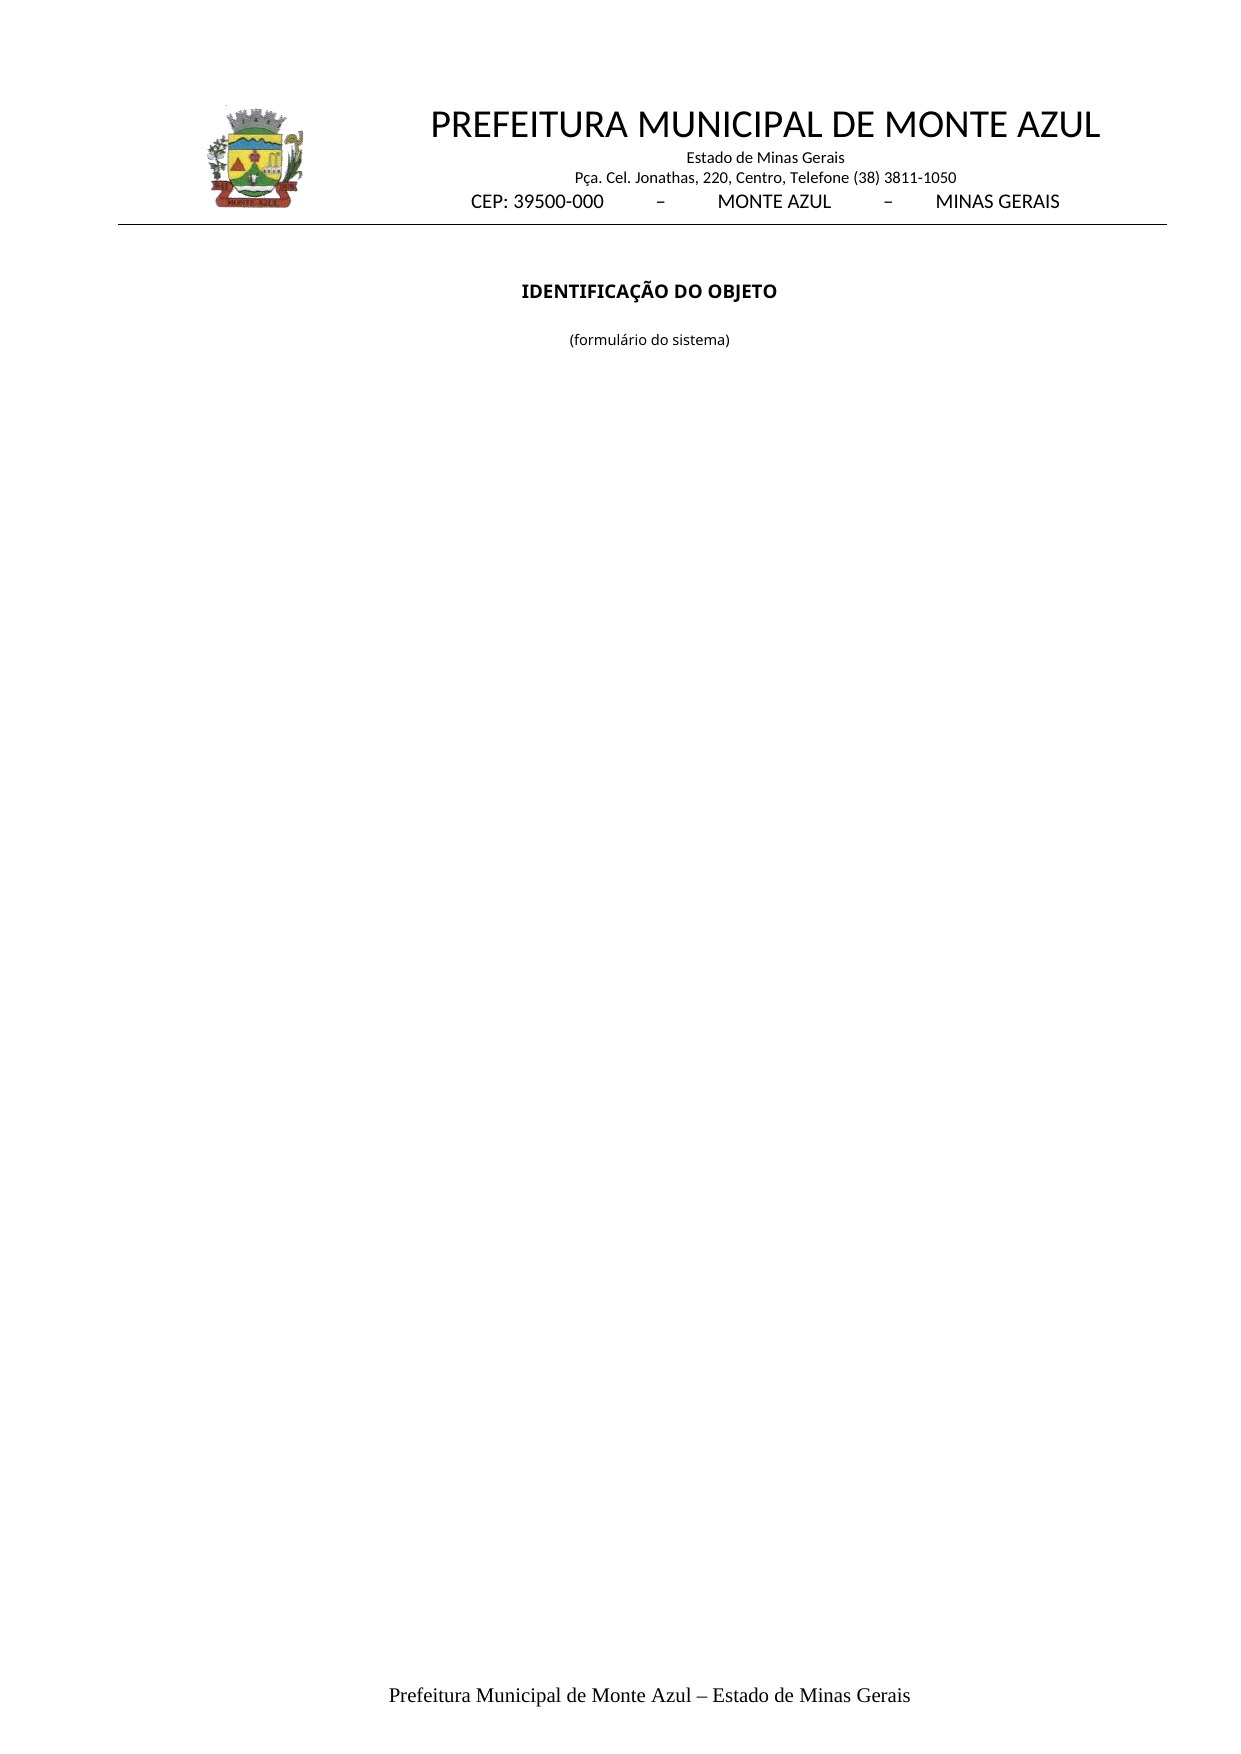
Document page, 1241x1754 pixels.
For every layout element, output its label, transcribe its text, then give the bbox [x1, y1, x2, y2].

picture [206, 105, 304, 208]
text IDENTIFICAÇÃO DO OBJETO [118, 279, 1181, 304]
text (formulário do sistema) [118, 330, 1181, 349]
